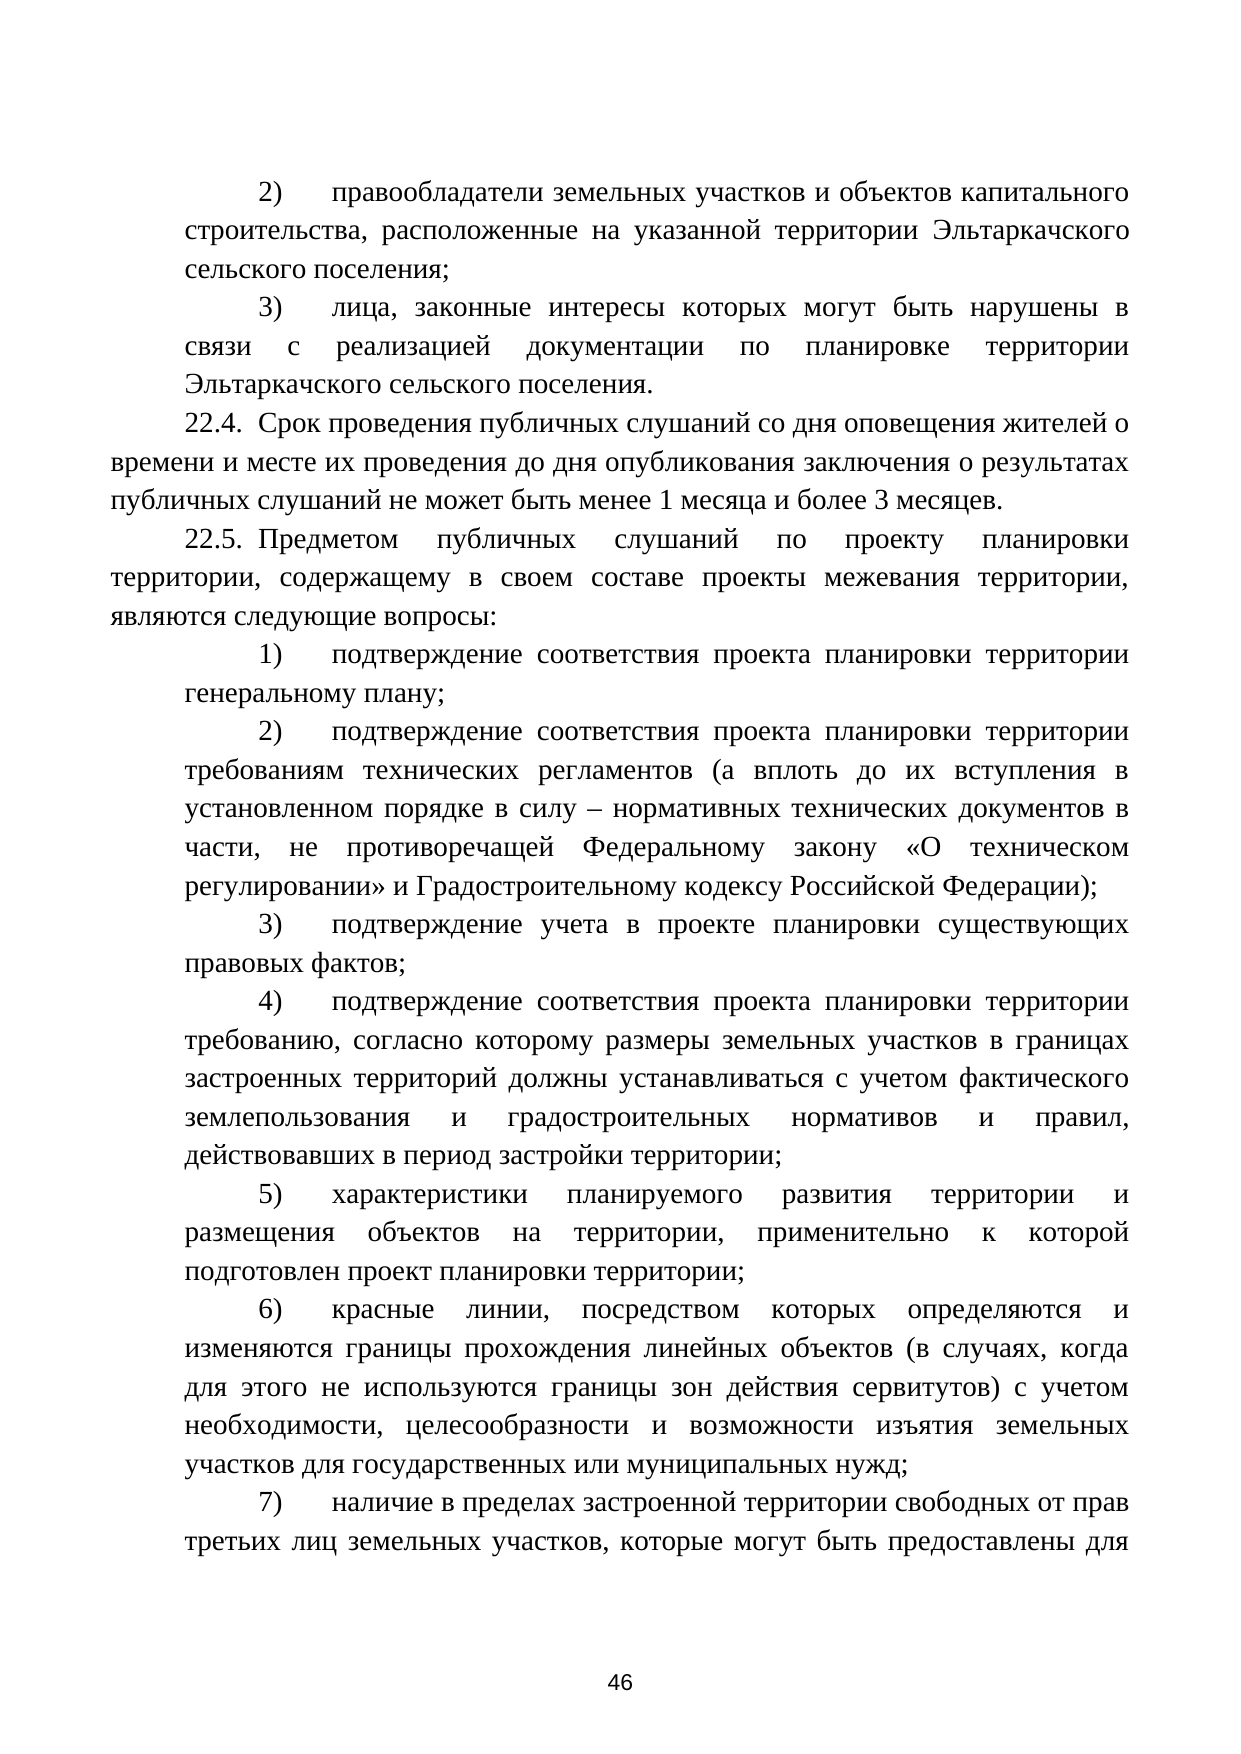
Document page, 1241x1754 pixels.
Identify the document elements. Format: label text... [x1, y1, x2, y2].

list лица, законные интересы которых могут быть нарушены в связи с реализацией документации по планировке территории Эльтаркачского сельского поселения. [184, 289, 1130, 400]
list подтверждение соответствия проекта планировки территории генеральному плану; [184, 636, 1130, 708]
list подтверждение учета в проекте планировки существующих правовых фактов; [184, 906, 1130, 978]
list Срок проведения публичных слушаний со дня оповещения жителей о времени и месте их проведения до дня опубликования заключения о результатах публичных слушаний не может быть менее 1 месяца и более 3 месяцев. [110, 405, 1130, 516]
list красные линии, посредством которых определяются и изменяются границы прохождения линейных объектов (в случаях, когда для этого не используются границы зон действия сервитутов) с учетом необходимости, целесообразности и возможности изъятия земельных участков для государственных или муниципальных нужд; [184, 1292, 1130, 1479]
list подтверждение соответствия проекта планировки территории требованиям технических регламентов (а вплоть до их вступления в установленном порядке в силу – нормативных технических документов в части, не противоречащей Федеральному закону «О техническом регулировании» и Градостроительному кодексу Российской Федерации); [184, 713, 1130, 901]
list характеристики планируемого развития территории и размещения объектов на территории, применительно к которой подготовлен проект планировки территории; [184, 1176, 1130, 1287]
list Предметом публичных слушаний по проекту планировки территории, содержащему в своем составе проекты межевания территории, являются следующие вопросы: [110, 521, 1130, 631]
list подтверждение соответствия проекта планировки территории требованию, согласно которому размеры земельных участков в границах застроенных территорий должны устанавливаться с учетом фактического землепользования и градостроительных нормативов и правил, действовавших в период застройки территории; [184, 983, 1130, 1171]
list правообладатели земельных участков и объектов капитального строительства, расположенные на указанной территории Эльтаркачского сельского поселения; [184, 174, 1130, 284]
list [184, 1484, 1130, 1556]
